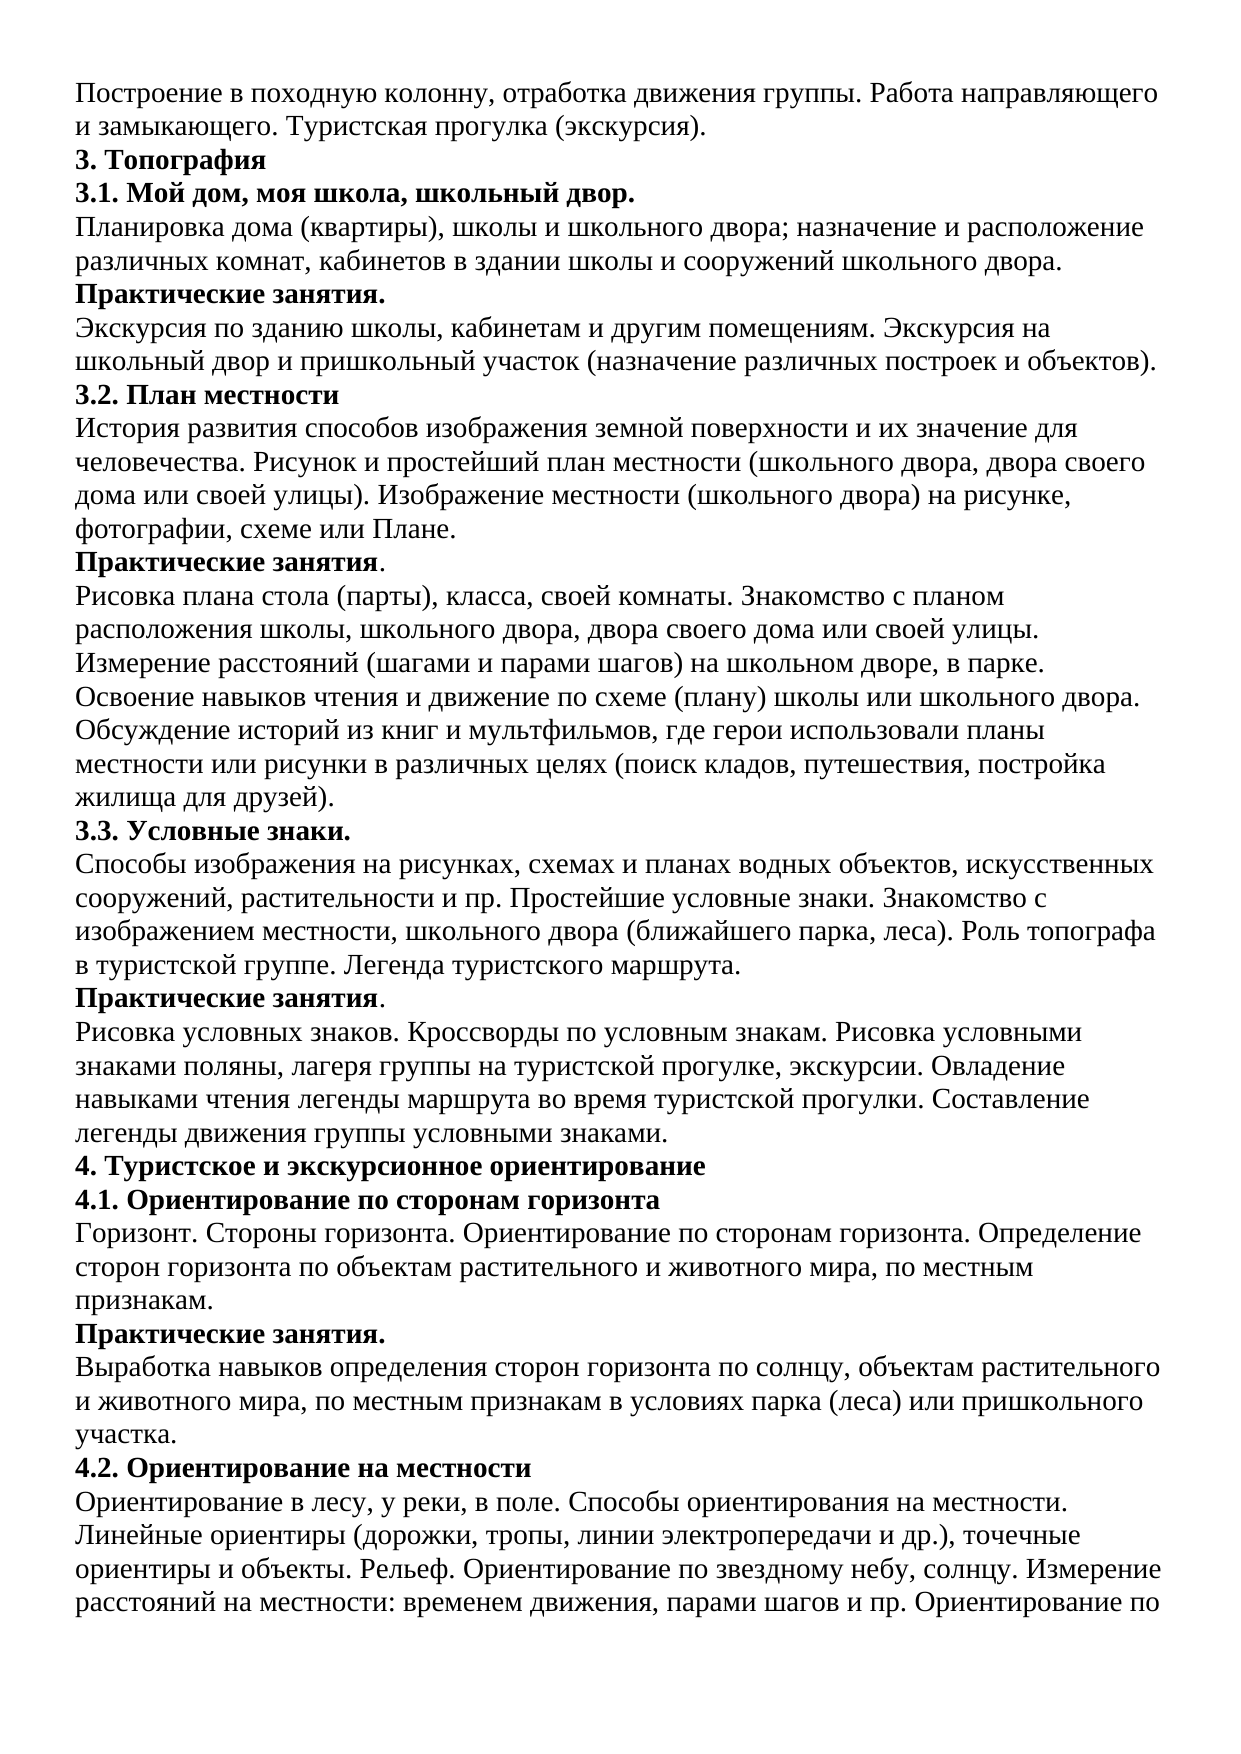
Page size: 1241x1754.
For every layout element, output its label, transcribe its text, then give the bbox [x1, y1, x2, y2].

text Горизонт. Стороны горизонта. Ориентирование по сторонам горизонта. Определение сторон горизонта по объектам растительного и животного мира, по местным признакам. [75, 1215, 1165, 1316]
text Практические занятия. [75, 544, 1165, 578]
text Построение в походную колонну, отработка движения группы. Работа направляющего и замыкающего. Туристская прогулка (экскурсия). [75, 75, 1165, 142]
text Способы изображения на рисунках, схемах и планах водных объектов, искусственных сооружений, растительности и пр. Простейшие условные знаки. Знакомство с изображением местности, школьного двора (ближайшего парка, леса). Роль топографа в туристской группе. Легенда туристского маршрута. [75, 846, 1165, 981]
text Выработка навыков определения сторон горизонта по солнцу, объектам растительного и животного мира, по местным признакам в условиях парка (леса) или пришкольного участка. [75, 1349, 1165, 1450]
text 3. Топография [75, 142, 1165, 176]
text Практические занятия. [75, 981, 1165, 1014]
text Практические занятия. [75, 1316, 1165, 1349]
text 4. Туристское и экскурсионное ориентирование [75, 1148, 1165, 1182]
text Рисовка плана стола (парты), класса, своей комнаты. Знакомство с планом расположения школы, школьного двора, двора своего дома или своей улицы. Измерение расстояний (шагами и парами шагов) на школьном дворе, в парке. Освоение навыков чтения и движение по схеме (плану) школы или школьного двора. Обсуждение историй из книг и мультфильмов, где герои использовали планы местности или рисунки в различных целях (поиск кладов, путешествия, постройка жилища для друзей). [75, 578, 1165, 813]
text История развития способов изображения земной поверхности и их значение для человечества. Рисунок и простейший план местности (школьного двора, двора своего дома или своей улицы). Изображение местности (школьного двора) на рисунке, фотографии, схеме или Плане. [75, 410, 1165, 544]
text Рисовка условных знаков. Кроссворды по условным знакам. Рисовка условными знаками поляны, лагеря группы на туристской прогулке, экскурсии. Овладение навыками чтения легенды маршрута во время туристской прогулки. Составление легенды движения группы условными знаками. [75, 1014, 1165, 1148]
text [75, 1484, 1165, 1618]
text Практические занятия. [75, 276, 1165, 310]
text 4.2. Ориентирование на местности [75, 1450, 1165, 1484]
text 3.3. Условные знаки. [75, 813, 1165, 846]
text 4.1. Ориентирование по сторонам горизонта [75, 1182, 1165, 1215]
text Планировка дома (квартиры), школы и школьного двора; назначение и расположение различных комнат, кабинетов в здании школы и сооружений школьного двора. [75, 209, 1165, 276]
text 3.2. План местности [75, 377, 1165, 410]
text Экскурсия по зданию школы, кабинетам и другим помещениям. Экскурсия на школьный двор и пришкольный участок (назначение различных построек и объектов). [75, 310, 1165, 377]
text 3.1. Мой дом, моя школа, школьный двор. [75, 176, 1165, 209]
